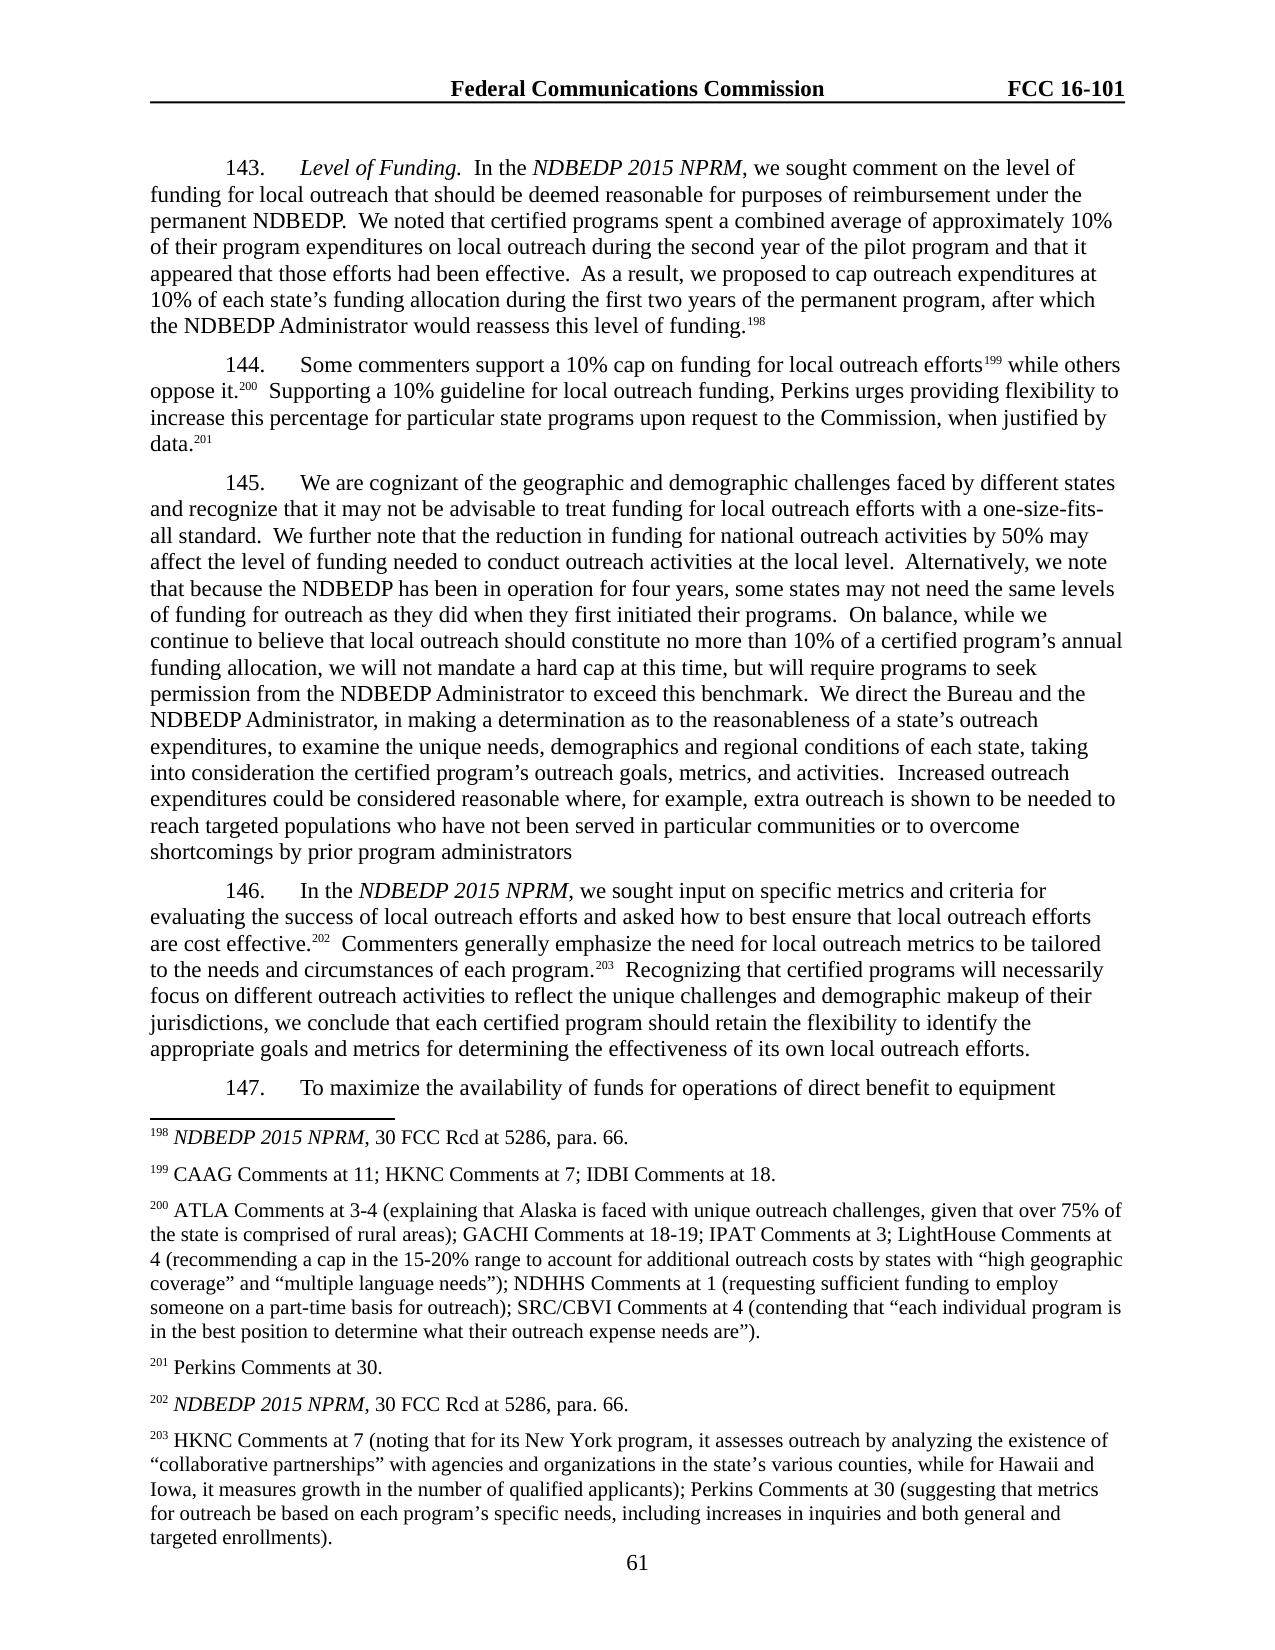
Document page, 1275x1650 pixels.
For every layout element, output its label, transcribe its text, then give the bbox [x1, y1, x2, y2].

text Some commenters support a 10% cap on funding for local outreach efforts while others oppose it. Supporting a 10% guideline for local outreach funding, Perkins urges providing flexibility to increase this percentage for particular state programs upon request to the Commission, when justified by data. [150, 351, 1125, 457]
text In the NDBEDP 2015 NPRM, we sought input on specific metrics and criteria for evaluating the success of local outreach efforts and asked how to best ensure that local outreach efforts are cost effective. Commenters generally emphasize the need for local outreach metrics to be tailored to the needs and circumstances of each program. Recognizing that certified programs will necessarily focus on different outreach activities to reflect the unique challenges and demographic makeup of their jurisdictions, we conclude that each certified program should retain the flexibility to identify the appropriate goals and metrics for determining the effectiveness of its own local outreach efforts. [150, 877, 1125, 1061]
text We are cognizant of the geographic and demographic challenges faced by different states and recognize that it may not be advisable to treat funding for local outreach efforts with a one-size-fits-all standard. We further note that the reduction in funding for national outreach activities by 50% may affect the level of funding needed to conduct outreach activities at the local level. Alternatively, we note that because the NDBEDP has been in operation for four years, some states may not need the same levels of funding for outreach as they did when they first initiated their programs. On balance, while we continue to believe that local outreach should constitute no more than 10% of a certified program’s annual funding allocation, we will not mandate a hard cap at this time, but will require programs to seek permission from the NDBEDP Administrator to exceed this benchmark. We direct the Bureau and the NDBEDP Administrator, in making a determination as to the reasonableness of a state’s outreach expenditures, to examine the unique needs, demographics and regional conditions of each state, taking into consideration the certified program’s outreach goals, metrics, and activities. Increased outreach expenditures could be considered reasonable where, for example, extra outreach is shown to be needed to reach targeted populations who have not been served in particular communities or to overcome shortcomings by prior program administrators [150, 469, 1125, 864]
text Level of Funding. In the NDBEDP 2015 NPRM, we sought comment on the level of funding for local outreach that should be deemed reasonable for purposes of reimbursement under the permanent NDBEDP. We noted that certified programs spent a combined average of approximately 10% of their program expenditures on local outreach during the second year of the pilot program and that it appeared that those efforts had been effective. As a result, we proposed to cap outreach expenditures at 10% of each state’s funding allocation during the first two years of the permanent program, after which the NDBEDP Administrator would reassess this level of funding. [150, 154, 1125, 339]
